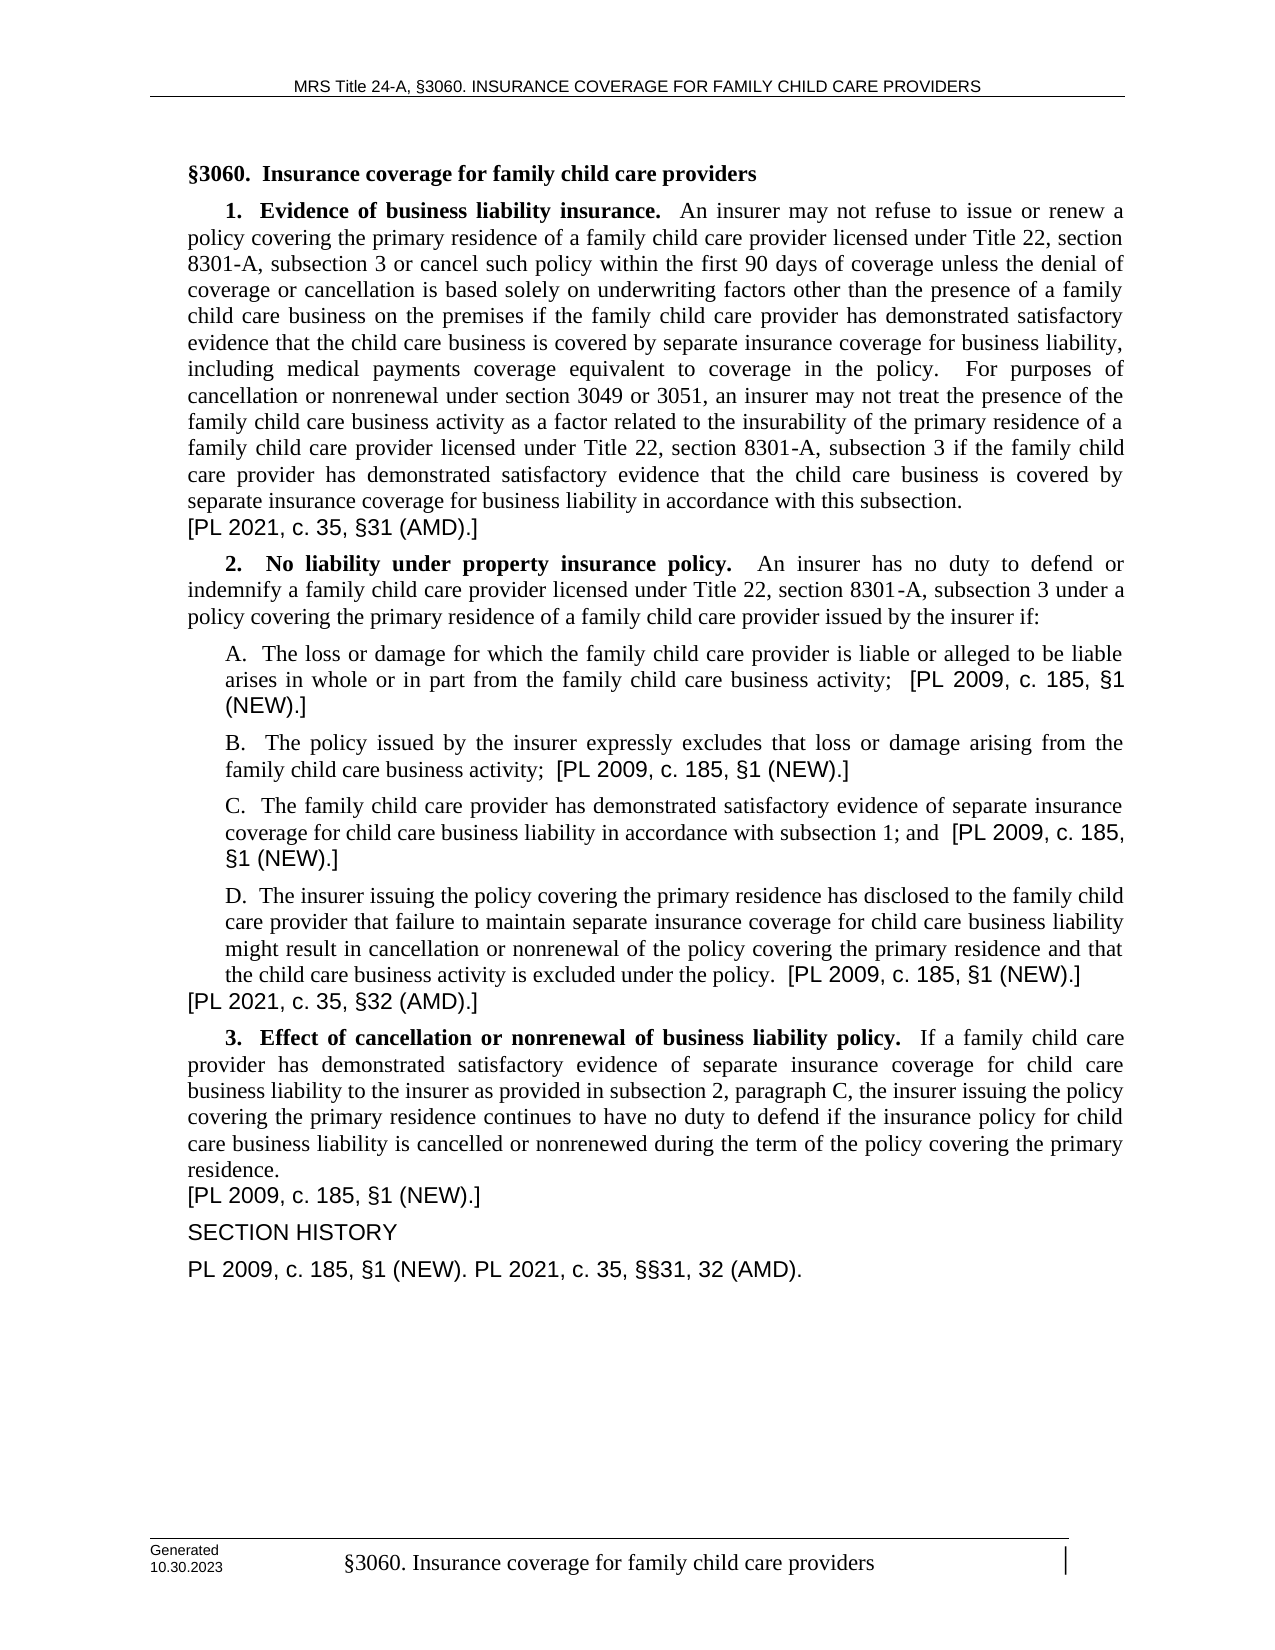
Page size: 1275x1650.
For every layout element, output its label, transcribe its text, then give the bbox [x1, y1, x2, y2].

text D. The insurer issuing the policy covering the primary residence has disclosed to the family child care provider that failure to maintain separate insurance coverage for child care business liability might result in cancellation or nonrenewal of the policy covering the primary residence and that the child care business activity is excluded under the policy. [PL 2009, c. 185, §1 (NEW).] [225, 882, 1125, 988]
text §3060. Insurance coverage for family child care providers [187, 160, 1125, 187]
text [PL 2021, c. 35, §32 (AMD).] [187, 988, 1125, 1014]
text [PL 2021, c. 35, §31 (AMD).] [187, 513, 1125, 540]
text 2. No liability under property insurance policy. An insurer has no duty to defend or indemnify a family child care provider licensed under Title 22, section 8301‑A, subsection 3 under a policy covering the primary residence of a family child care provider issued by the insurer if: [187, 550, 1125, 629]
text 3. Effect of cancellation or nonrenewal of business liability policy. If a family child care provider has demonstrated satisfactory evidence of separate insurance coverage for child care business liability to the insurer as provided in subsection 2, paragraph C, the insurer issuing the policy covering the primary residence continues to have no duty to defend if the insurance policy for child care business liability is cancelled or nonrenewed during the term of the policy covering the primary residence. [187, 1024, 1125, 1182]
text B. The policy issued by the insurer expressly excludes that loss or damage arising from the family child care business activity; [PL 2009, c. 185, §1 (NEW).] [225, 729, 1125, 782]
text A. The loss or damage for which the family child care provider is liable or alleged to be liable arises in whole or in part from the family child care business activity; [PL 2009, c. 185, §1 (NEW).] [225, 640, 1125, 719]
text SECTION HISTORY [187, 1219, 1125, 1246]
text PL 2009, c. 185, §1 (NEW). PL 2021, c. 35, §§31, 32 (AMD). [187, 1256, 1125, 1282]
text [PL 2009, c. 185, §1 (NEW).] [187, 1182, 1125, 1209]
text C. The family child care provider has demonstrated satisfactory evidence of separate insurance coverage for child care business liability in accordance with subsection 1; and [PL 2009, c. 185, §1 (NEW).] [225, 792, 1125, 872]
text 1. Evidence of business liability insurance. An insurer may not refuse to issue or renew a policy covering the primary residence of a family child care provider licensed under Title 22, section 8301‑A, subsection 3 or cancel such policy within the first 90 days of coverage unless the denial of coverage or cancellation is based solely on underwriting factors other than the presence of a family child care business on the premises if the family child care provider has demonstrated satisfactory evidence that the child care business is covered by separate insurance coverage for business liability, including medical payments coverage equivalent to coverage in the policy. For purposes of cancellation or nonrenewal under section 3049 or 3051, an insurer may not treat the presence of the family child care business activity as a factor related to the insurability of the primary residence of a family child care provider licensed under Title 22, section 8301‑A, subsection 3 if the family child care provider has demonstrated satisfactory evidence that the child care business is covered by separate insurance coverage for business liability in accordance with this subsection. [187, 197, 1125, 513]
